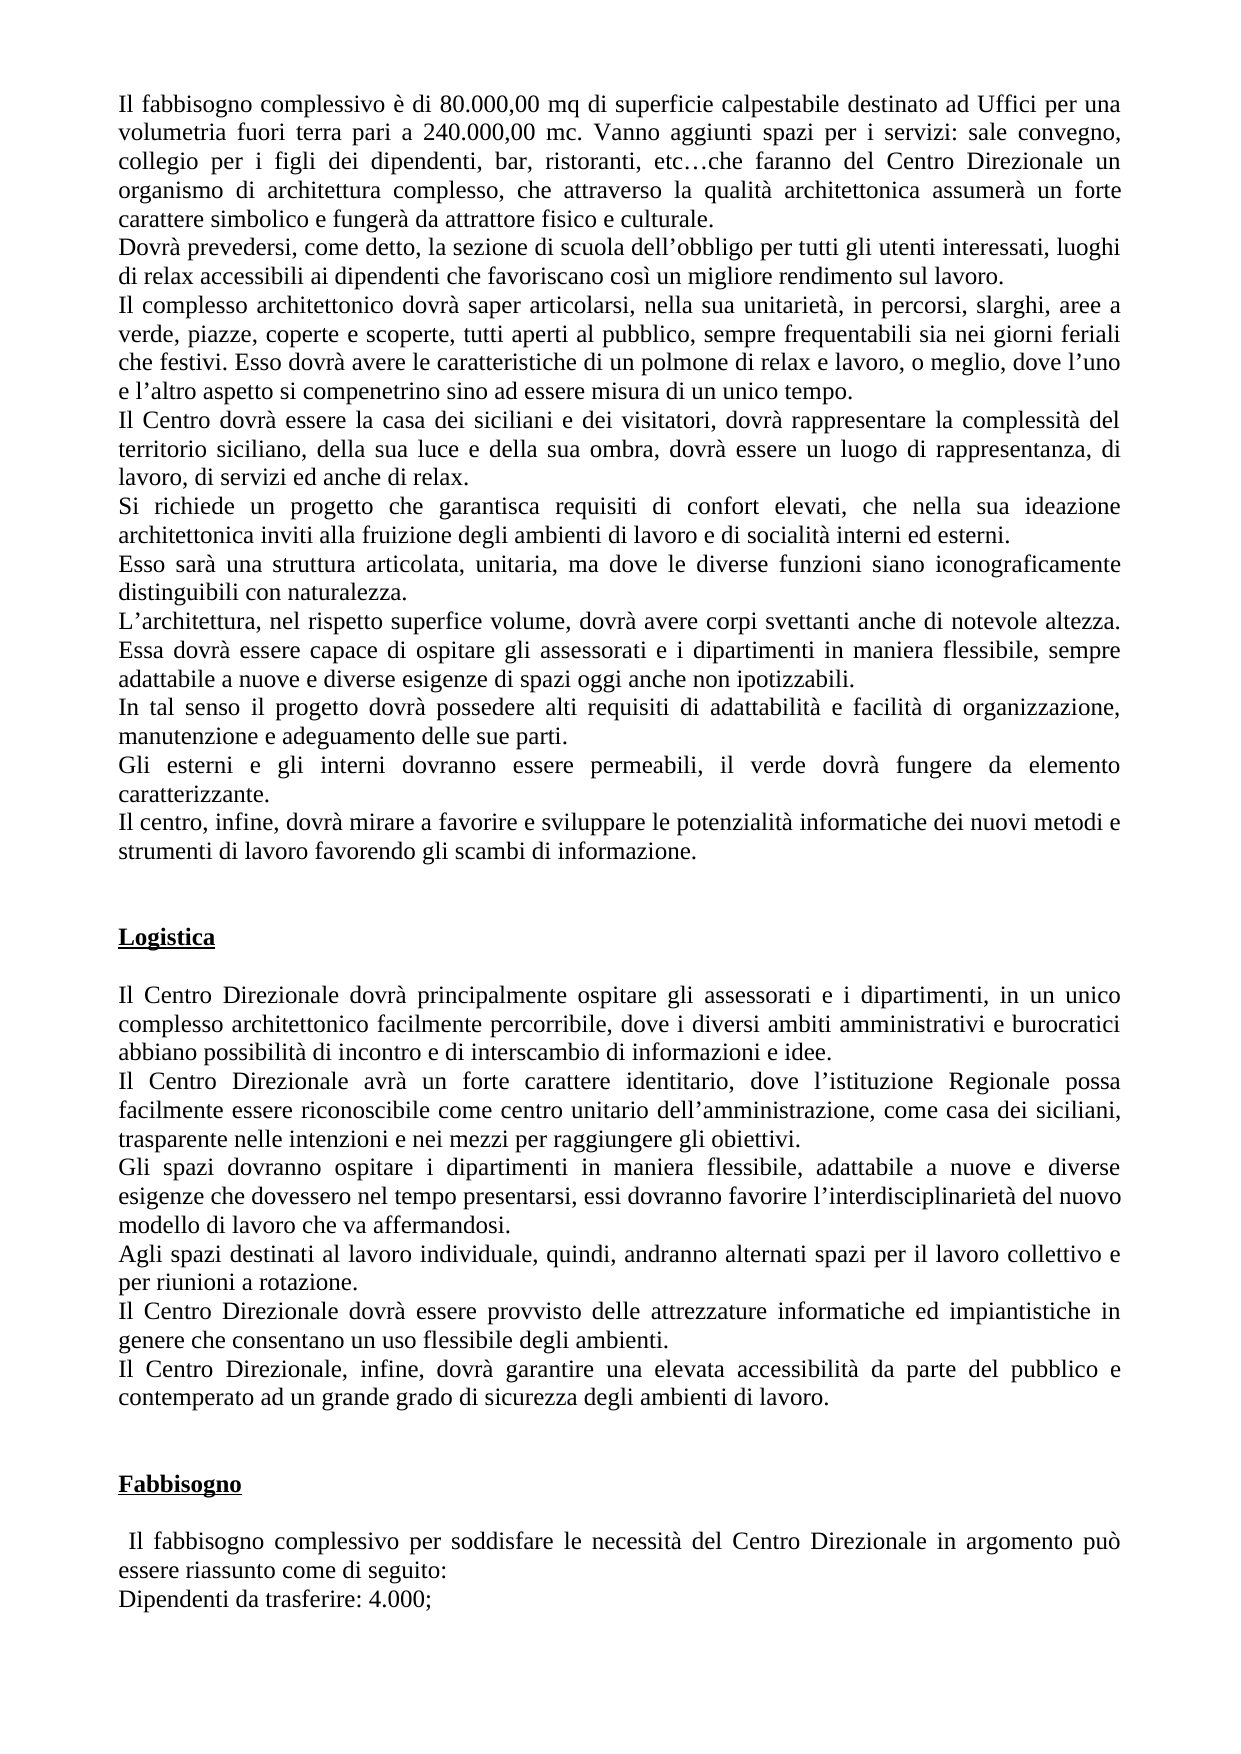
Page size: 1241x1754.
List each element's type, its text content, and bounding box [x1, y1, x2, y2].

text Il Centro Direzionale, infine, dovrà garantire una elevata accessibilità da parte del pubblico e contemperato ad un grande grado di sicurezza degli ambienti di lavoro. [118, 1354, 1122, 1411]
text L’architettura, nel rispetto superfice volume, dovrà avere corpi svettanti anche di notevole altezza. Essa dovrà essere capace di ospitare gli assessorati e i dipartimenti in maniera flessibile, sempre adattabile a nuove e diverse esigenze di spazi oggi anche non ipotizzabili. [118, 606, 1122, 692]
text Agli spazi destinati al lavoro individuale, quindi, andranno alternati spazi per il lavoro collettivo e per riunioni a rotazione. [118, 1239, 1122, 1296]
text Dovrà prevedersi, come detto, la sezione di scuola dell’obbligo per tutti gli utenti interessati, luoghi di relax accessibili ai dipendenti che favoriscano così un migliore rendimento sul lavoro. [118, 232, 1122, 290]
text Il Centro Direzionale dovrà essere provvisto delle attrezzature informatiche ed impiantistiche in genere che consentano un uso flessibile degli ambienti. [118, 1296, 1122, 1354]
text Dipendenti da trasferire: 4.000; [118, 1584, 1122, 1612]
text Il Centro dovrà essere la casa dei siciliani e dei visitatori, dovrà rappresentare la complessità del territorio siciliano, della sua luce e della sua ombra, dovrà essere un luogo di rappresentanza, di lavoro, di servizi ed anche di relax. [118, 405, 1122, 491]
text Il complesso architettonico dovrà saper articolarsi, nella sua unitarietà, in percorsi, slarghi, aree a verde, piazze, coperte e scoperte, tutti aperti al pubblico, sempre frequentabili sia nei giorni feriali che festivi. Esso dovrà avere le caratteristiche di un polmone di relax e lavoro, o meglio, dove l’uno e l’altro aspetto si compenetrino sino ad essere misura di un unico tempo. [118, 290, 1122, 405]
text Gli spazi dovranno ospitare i dipartimenti in maniera flessibile, adattabile a nuove e diverse esigenze che dovessero nel tempo presentarsi, essi dovranno favorire l’interdisciplinarietà del nuovo modello di lavoro che va affermandosi. [118, 1152, 1122, 1239]
text Il fabbisogno complessivo per soddisfare le necessità del Centro Direzionale in argomento può essere riassunto come di seguito: [118, 1526, 1122, 1584]
text Si richiede un progetto che garantisca requisiti di confort elevati, che nella sua ideazione architettonica inviti alla fruizione degli ambienti di lavoro e di socialità interni ed esterni. [118, 491, 1122, 549]
text In tal senso il progetto dovrà possedere alti requisiti di adattabilità e facilità di organizzazione, manutenzione e adeguamento delle sue parti. [118, 692, 1122, 750]
text Il Centro Direzionale dovrà principalmente ospitare gli assessorati e i dipartimenti, in un unico complesso architettonico facilmente percorribile, dove i diversi ambiti amministrativi e burocratici abbiano possibilità di incontro e di interscambio di informazioni e idee. [118, 980, 1122, 1066]
text Fabbisogno [118, 1469, 1122, 1497]
text Il centro, infine, dovrà mirare a favorire e sviluppare le potenzialità informatiche dei nuovi metodi e strumenti di lavoro favorendo gli scambi di informazione. [118, 807, 1122, 865]
text Il Centro Direzionale avrà un forte carattere identitario, dove l’istituzione Regionale possa facilmente essere riconoscibile come centro unitario dell’amministrazione, come casa dei siciliani, trasparente nelle intenzioni e nei mezzi per raggiungere gli obiettivi. [118, 1066, 1122, 1152]
text Il fabbisogno complessivo è di 80.000,00 mq di superficie calpestabile destinato ad Uffici per una volumetria fuori terra pari a 240.000,00 mc. Vanno aggiunti spazi per i servizi: sale convegno, collegio per i figli dei dipendenti, bar, ristoranti, etc…che faranno del Centro Direzionale un organismo di architettura complesso, che attraverso la qualità architettonica assumerà un forte carattere simbolico e fungerà da attrattore fisico e culturale. [118, 89, 1122, 232]
text Logistica [118, 922, 1122, 951]
text Gli esterni e gli interni dovranno essere permeabili, il verde dovrà fungere da elemento caratterizzante. [118, 750, 1122, 807]
text Esso sarà una struttura articolata, unitaria, ma dove le diverse funzioni siano iconograficamente distinguibili con naturalezza. [118, 549, 1122, 606]
